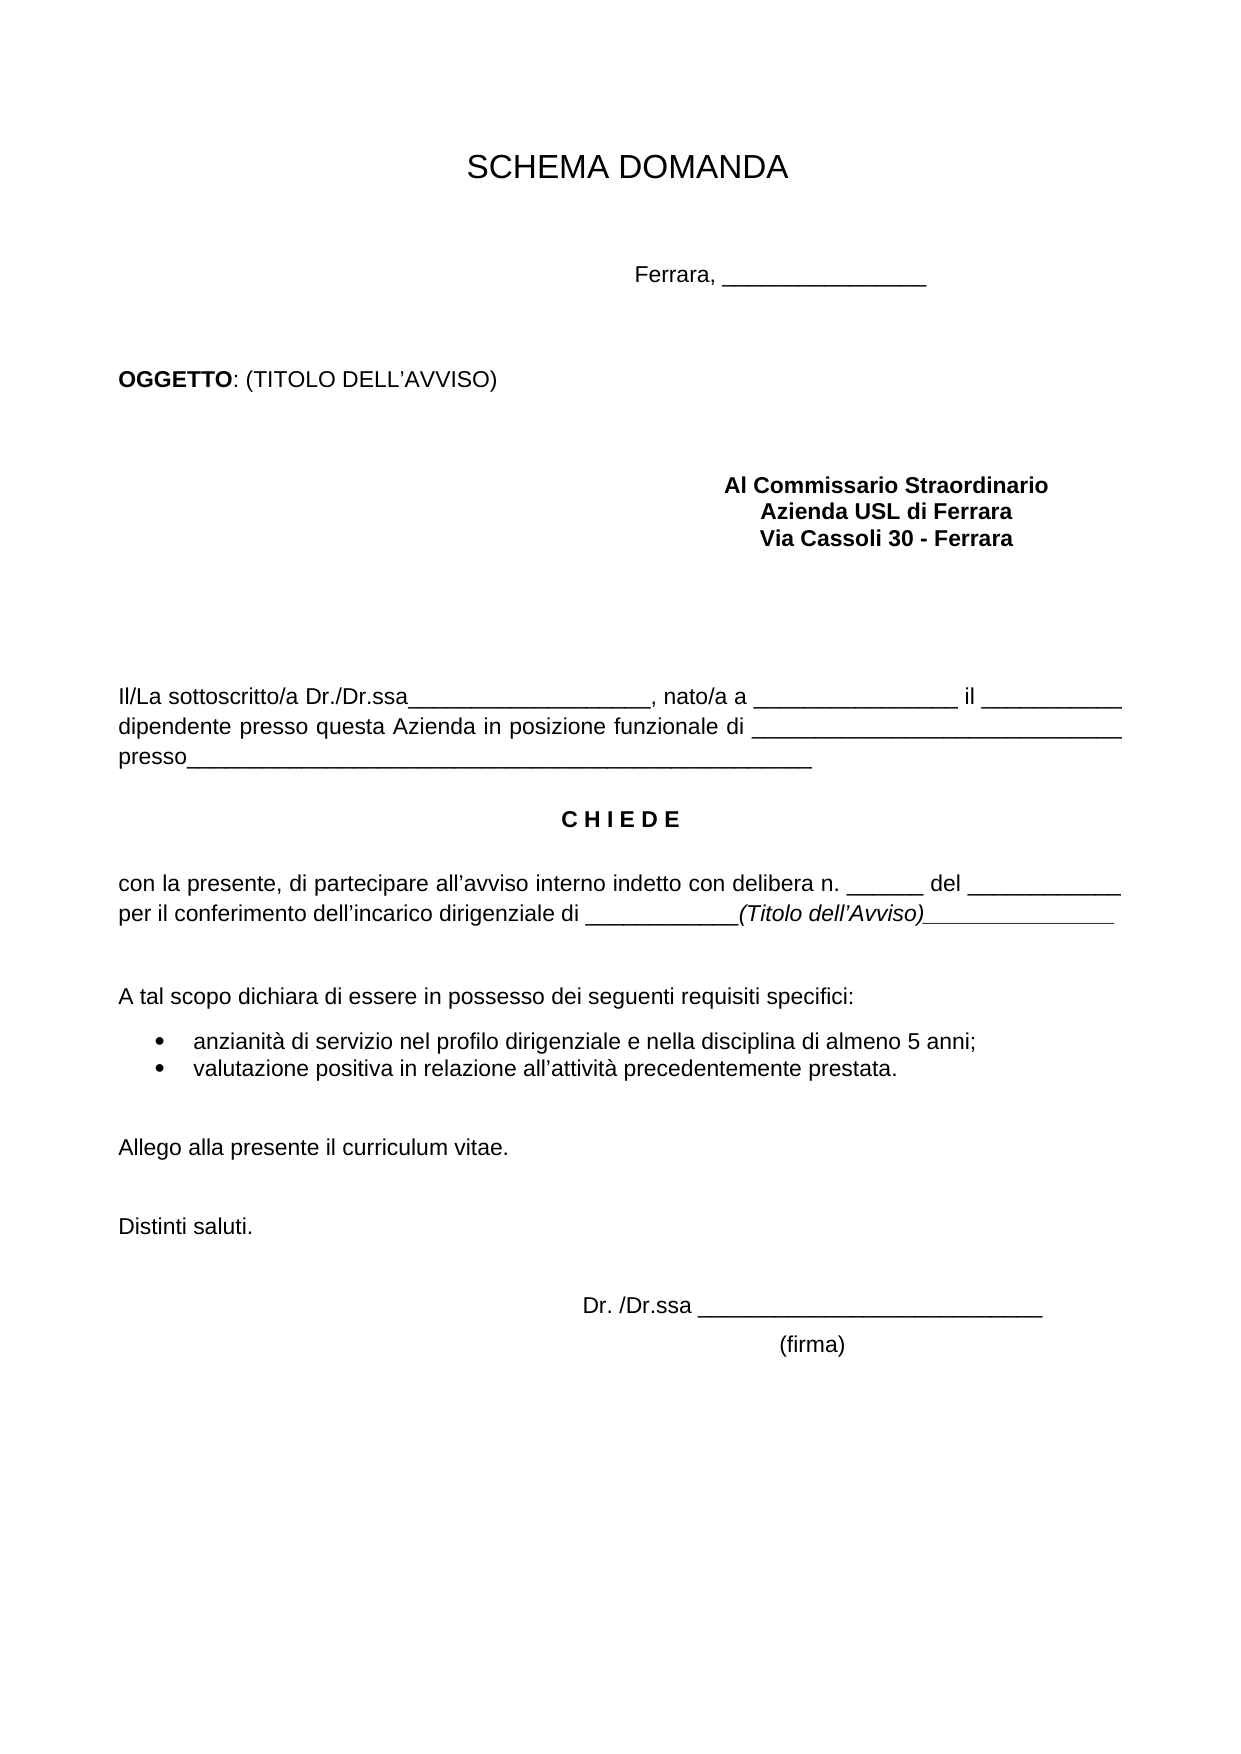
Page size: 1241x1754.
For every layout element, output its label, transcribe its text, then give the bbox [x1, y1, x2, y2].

text A tal scopo dichiara di essere in possesso dei seguenti requisiti specifici: [118, 983, 1122, 1009]
text Allego alla presente il curriculum vitae. [118, 1134, 1122, 1160]
text Azienda USL di Ferrara [679, 498, 1093, 524]
text Il/La sottoscritto/a Dr./Dr.ssa___________________, nato/a a ________________ il ___________ dipendente presso questa Azienda in posizione funzionale di _____________________________ presso_________________________________________________ [118, 683, 1122, 769]
list anzianità di servizio nel profilo dirigenziale e nella disciplina di almeno 5 anni; [156, 1028, 1093, 1054]
list valutazione positiva in relazione all’attività precedentemente prestata. [156, 1054, 1093, 1081]
text Ferrara, ________________ [133, 261, 1122, 287]
text SCHEMA DOMANDA [133, 148, 1122, 186]
text (firma) [561, 1331, 1063, 1357]
text Dr. /Dr.ssa ___________________________ [561, 1292, 1063, 1318]
text Distinti saluti. [118, 1213, 1122, 1239]
text C H I E D E [118, 806, 1122, 833]
text Via Cassoli 30 - Ferrara [679, 524, 1093, 551]
text OGGETTO: (TITOLO DELL’AVVISO) [118, 366, 1122, 393]
text Al Commissario Straordinario [679, 472, 1093, 498]
text con la presente, di partecipare all’avviso interno indetto con delibera n. ______ del ____________ per il conferimento dell’incarico dirigenziale di ____________(Titolo dell’Avviso)_______________ [118, 869, 1122, 926]
